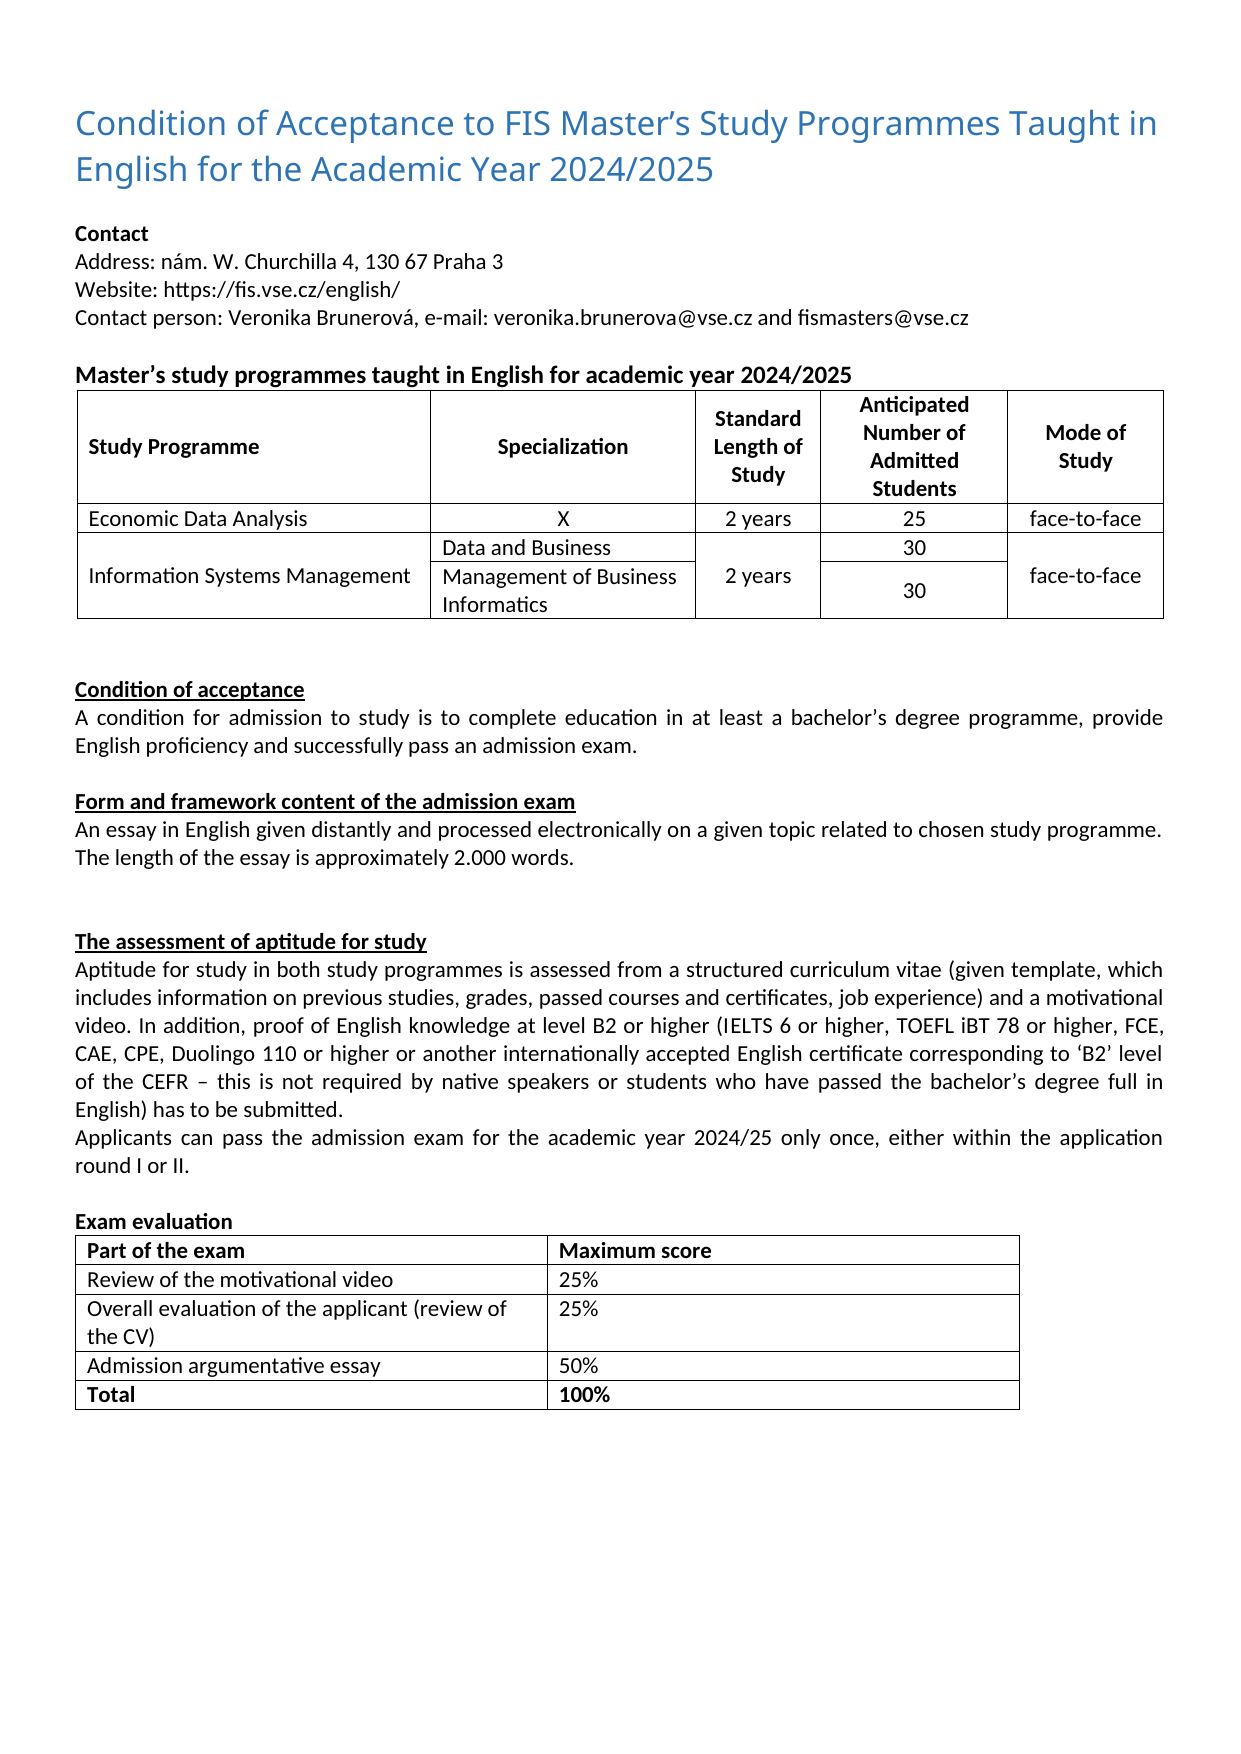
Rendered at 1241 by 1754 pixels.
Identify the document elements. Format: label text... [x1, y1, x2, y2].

table_cell 25% [548, 1295, 1019, 1351]
table_cell Data and Business [431, 533, 695, 561]
text The assessment of aptitude for study [75, 927, 1165, 955]
table_cell 2 years [696, 533, 820, 618]
text Contact person: Veronika Brunerová, e-mail: veronika.brunerova@vse.cz and fismasters@vse.cz [75, 303, 1165, 331]
table_cell Overall evaluation of the applicant (review of the CV) [76, 1295, 547, 1351]
text Applicants can pass the admission exam for the academic year 2024/25 only once, either within the application round I or II. [75, 1123, 1165, 1179]
text Exam evaluation [75, 1207, 1165, 1235]
table_cell face-to-face [1008, 533, 1163, 618]
table_cell 100% [548, 1381, 1019, 1409]
table_cell 2 years [696, 504, 820, 532]
table_cell Information Systems Management [78, 533, 430, 618]
table_cell 25 [821, 504, 1007, 532]
table_header Study Programme [78, 391, 430, 503]
table_cell 50% [548, 1352, 1019, 1379]
table_cell 30 [821, 562, 1007, 618]
table_cell X [431, 504, 695, 532]
text Website: https://fis.vse.cz/english/ [75, 275, 1165, 303]
table_header Part of the exam [76, 1236, 547, 1264]
table_header Standard Length of Study [696, 391, 820, 503]
table_cell Economic Data Analysis [78, 504, 430, 532]
text Master’s study programmes taught in English for academic year 2024/2025 [75, 359, 1165, 389]
text Condition of acceptance [75, 675, 1165, 703]
table_header Anticipated Number of Admitted Students [821, 391, 1007, 503]
table_header Maximum score [548, 1236, 1019, 1264]
table_cell 25% [548, 1265, 1019, 1293]
table_cell Management of Business Informatics [431, 562, 695, 618]
table_cell Total [76, 1381, 547, 1409]
table_cell Review of the motivational video [76, 1265, 547, 1293]
subtitle Condition of Acceptance to FIS Master’s Study Programmes Taught in English for the Academic Year 2024/2025 [75, 100, 1165, 191]
table_cell Admission argumentative essay [76, 1352, 547, 1379]
text An essay in English given distantly and processed electronically on a given topic related to chosen study programme. The length of the essay is approximately 2.000 words. [75, 815, 1165, 871]
text Aptitude for study in both study programmes is assessed from a structured curriculum vitae (given template, which includes information on previous studies, grades, passed courses and certificates, job experience) and a motivational video. In addition, proof of English knowledge at level B2 or higher (IELTS 6 or higher, TOEFL iBT 78 or higher, FCE, CAE, CPE, Duolingo 110 or higher or another internationally accepted English certificate corresponding to ‘B2’ level of the CEFR – this is not required by native speakers or students who have passed the bachelor’s degree full in English) has to be submitted. [75, 955, 1165, 1039]
text Form and framework content of the admission exam [75, 787, 1165, 815]
table_header Mode of Study [1008, 391, 1163, 503]
table_cell 30 [821, 533, 1007, 561]
table_header Specialization [431, 391, 695, 503]
text Address: nám. W. Churchilla 4, 130 67 Praha 3 [75, 247, 1165, 275]
text Contact [75, 219, 1165, 247]
table_cell face-to-face [1008, 504, 1163, 532]
text A condition for admission to study is to complete education in at least a bachelor’s degree programme, provide English proficiency and successfully pass an admission exam. [75, 703, 1165, 759]
